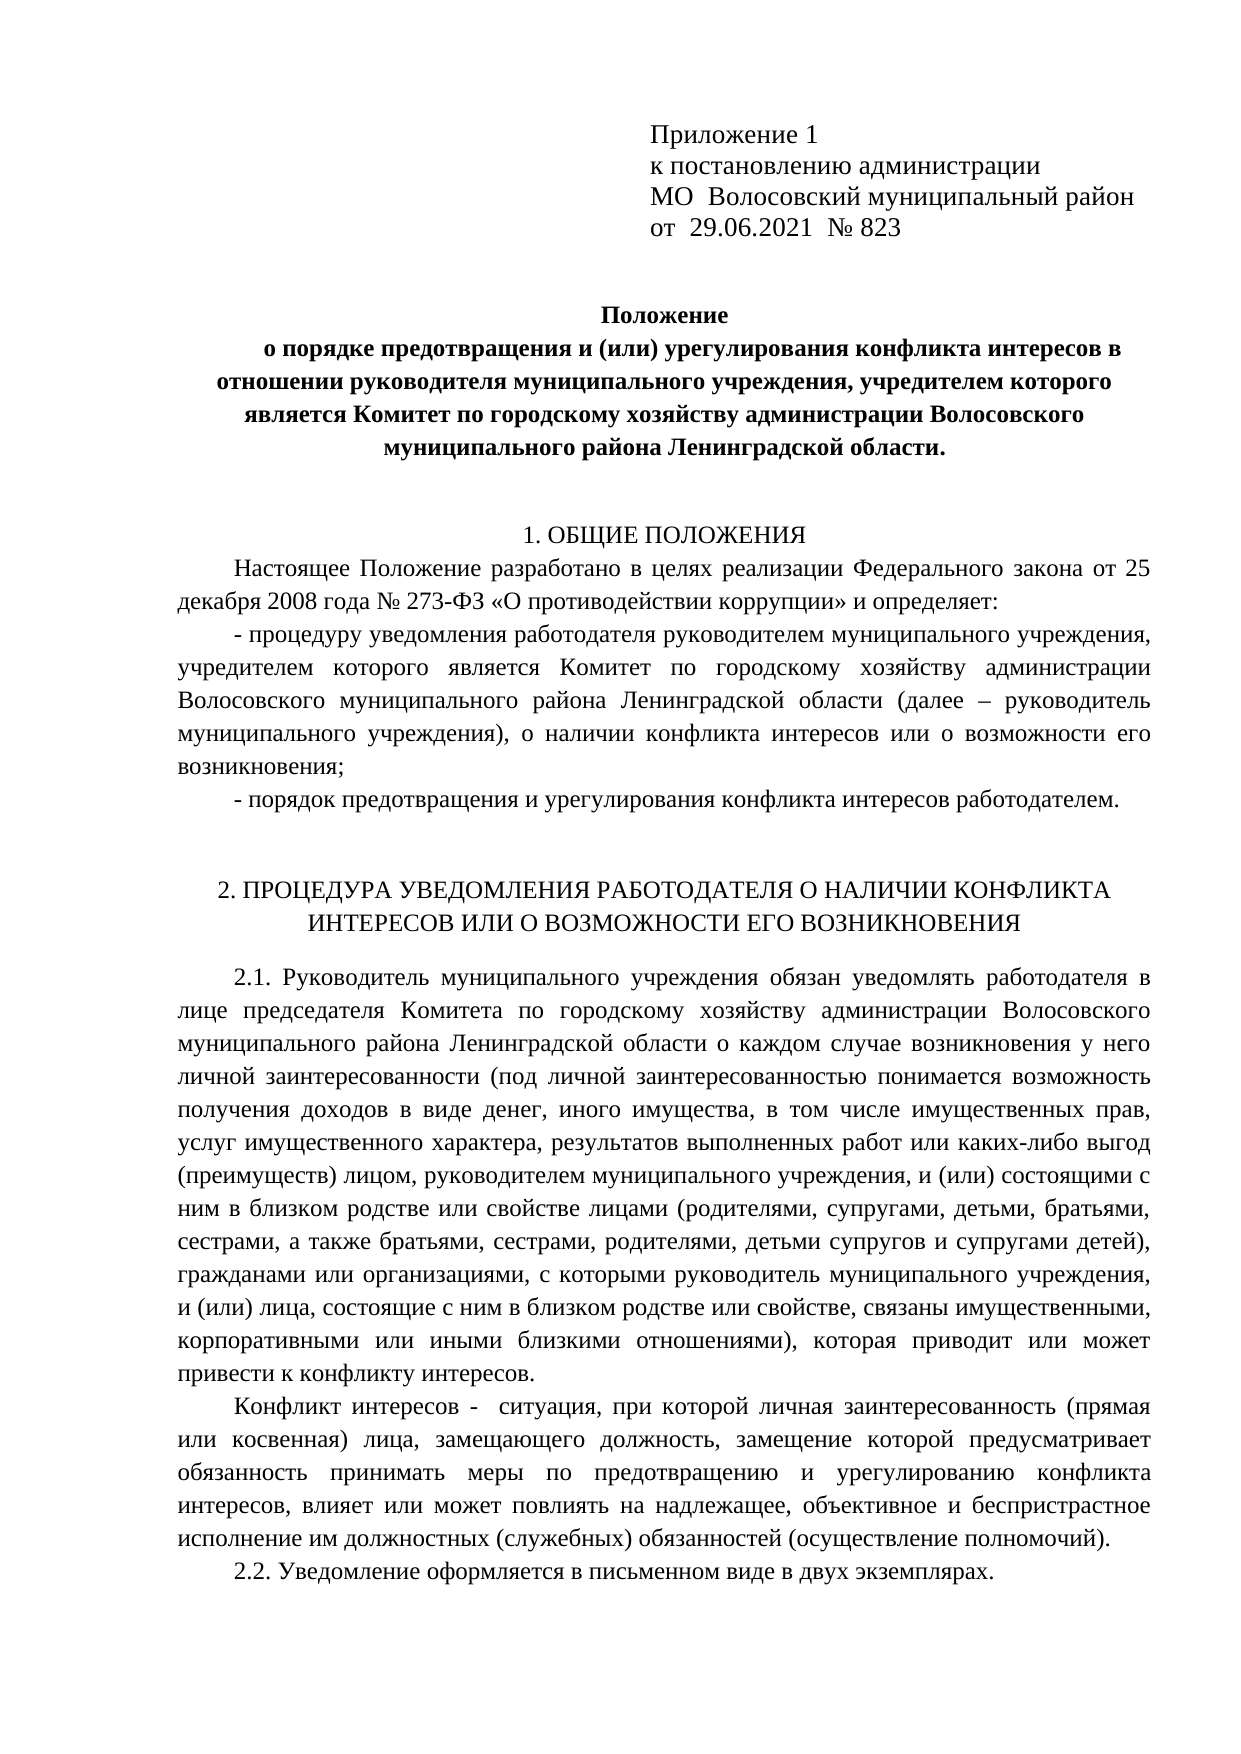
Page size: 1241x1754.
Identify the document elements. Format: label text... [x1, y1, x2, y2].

text 2. ПРОЦЕДУРА УВЕДОМЛЕНИЯ РАБОТОДАТЕЛЯ О НАЛИЧИИ КОНФЛИКТА ИНТЕРЕСОВ ИЛИ О ВОЗМОЖНОСТИ ЕГО ВОЗНИКНОВЕНИЯ [177, 875, 1152, 937]
text 2.1. Руководитель муниципального учреждения обязан уведомлять работодателя в лице председателя Комитета по городскому хозяйству администрации Волосовского муниципального района Ленинградской области о каждом случае возникновения у него личной заинтересованности (под личной заинтересованностью понимается возможность получения доходов в виде денег, иного имущества, в том числе имущественных прав, услуг имущественного характера, результатов выполненных работ или каких-либо выгод (преимуществ) лицом, руководителем муниципального учреждения, и (или) состоящими с ним в близком родстве или свойстве лицами (родителями, супругами, детьми, братьями, сестрами, а также братьями, сестрами, родителями, детьми супругов и супругами детей), гражданами или организациями, с которыми руководитель муниципального учреждения, и (или) лица, состоящие с ним в близком родстве или свойстве, связаны имущественными, корпоративными или иными близкими отношениями), которая приводит или может привести к конфликту интересов. [177, 962, 1152, 1387]
text 2.2. Уведомление оформляется в письменном виде в двух экземплярах. [177, 1556, 1152, 1585]
text Конфликт интересов - ситуация, при которой личная заинтересованность (прямая или косвенная) лица, замещающего должность, замещение которой предусматривает обязанность принимать меры по предотвращению и урегулированию конфликта интересов, влияет или может повлиять на надлежащее, объективное и беспристрастное исполнение им должностных (служебных) обязанностей (осуществление полномочий). [177, 1391, 1152, 1552]
text 1. ОБЩИЕ ПОЛОЖЕНИЯ [177, 520, 1152, 549]
text МО Волосовский муниципальный район [177, 180, 1152, 212]
text Настоящее Положение разработано в целях реализации Федерального закона от 25 декабря 2008 года № 273-ФЗ «О противодействии коррупции» и определяет: [177, 553, 1152, 615]
text Приложение 1 [177, 118, 1152, 149]
text о порядке предотвращения и (или) урегулирования конфликта интересов в отношении руководителя муниципального учреждения, учредителем которого является Комитет по городскому хозяйству администрации Волосовского муниципального района Ленинградской области. [177, 333, 1152, 461]
text - порядок предотвращения и урегулирования конфликта интересов работодателем. [177, 784, 1152, 813]
text - процедуру уведомления работодателя руководителем муниципального учреждения, учредителем которого является Комитет по городскому хозяйству администрации Волосовского муниципального района Ленинградской области (далее – руководитель муниципального учреждения), о наличии конфликта интересов или о возможности его возникновения; [177, 619, 1152, 780]
text к постановлению администрации [177, 149, 1152, 180]
text от 29.06.2021 № 823 [177, 212, 1152, 243]
text Положение [177, 300, 1152, 329]
